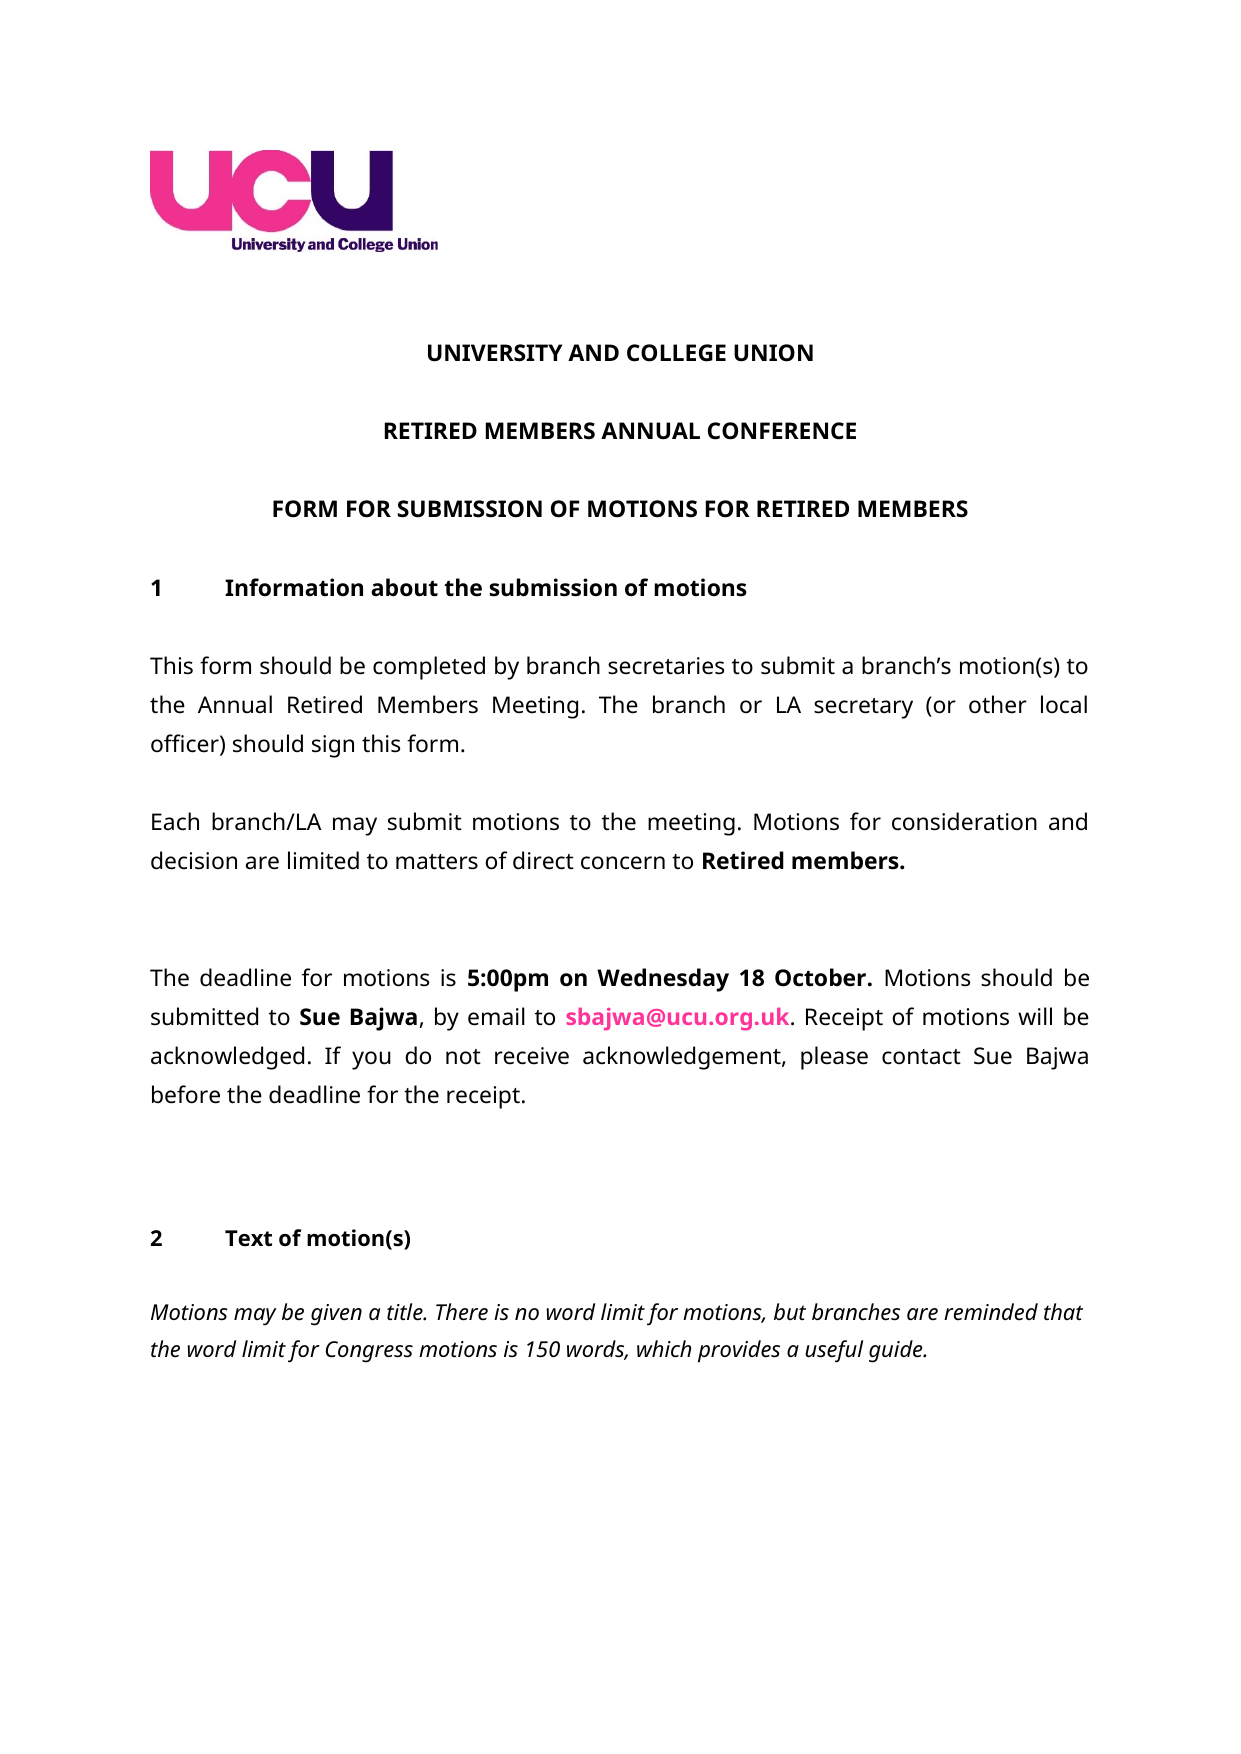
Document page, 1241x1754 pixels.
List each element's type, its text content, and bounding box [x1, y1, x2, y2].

text This form should be completed by branch secretaries to submit a branch’s motion(s) to the Annual Retired Members Meeting. The branch or LA secretary (or other local officer) should sign this form. [150, 649, 1090, 759]
picture [150, 150, 438, 252]
text RETIRED MEMBERS ANNUAL CONFERENCE [150, 415, 1090, 446]
text Motions may be given a title. There is no word limit for motions, but branches are reminded that the word limit for Congress motions is 150 words, which provides a useful guide. [150, 1297, 1090, 1364]
text The deadline for motions is 5:00pm on Wednesday 18 October. Motions should be submitted to Sue Bajwa, by email to sbajwa@ucu.org.uk. Receipt of motions will be acknowledged. If you do not receive acknowledgement, please contact Sue Bajwa before the deadline for the receipt. [150, 962, 1090, 1111]
text FORM FOR SUBMISSION OF MOTIONS FOR RETIRED MEMBERS [150, 493, 1090, 524]
text 1 Information about the submission of motions [150, 571, 1090, 603]
text 2 Text of motion(s) [150, 1222, 1090, 1252]
text UNIVERSITY AND COLLEGE UNION [150, 337, 1090, 368]
text Each branch/LA may submit motions to the meeting. Motions for consideration and decision are limited to matters of direct concern to Retired members. [150, 806, 1090, 876]
